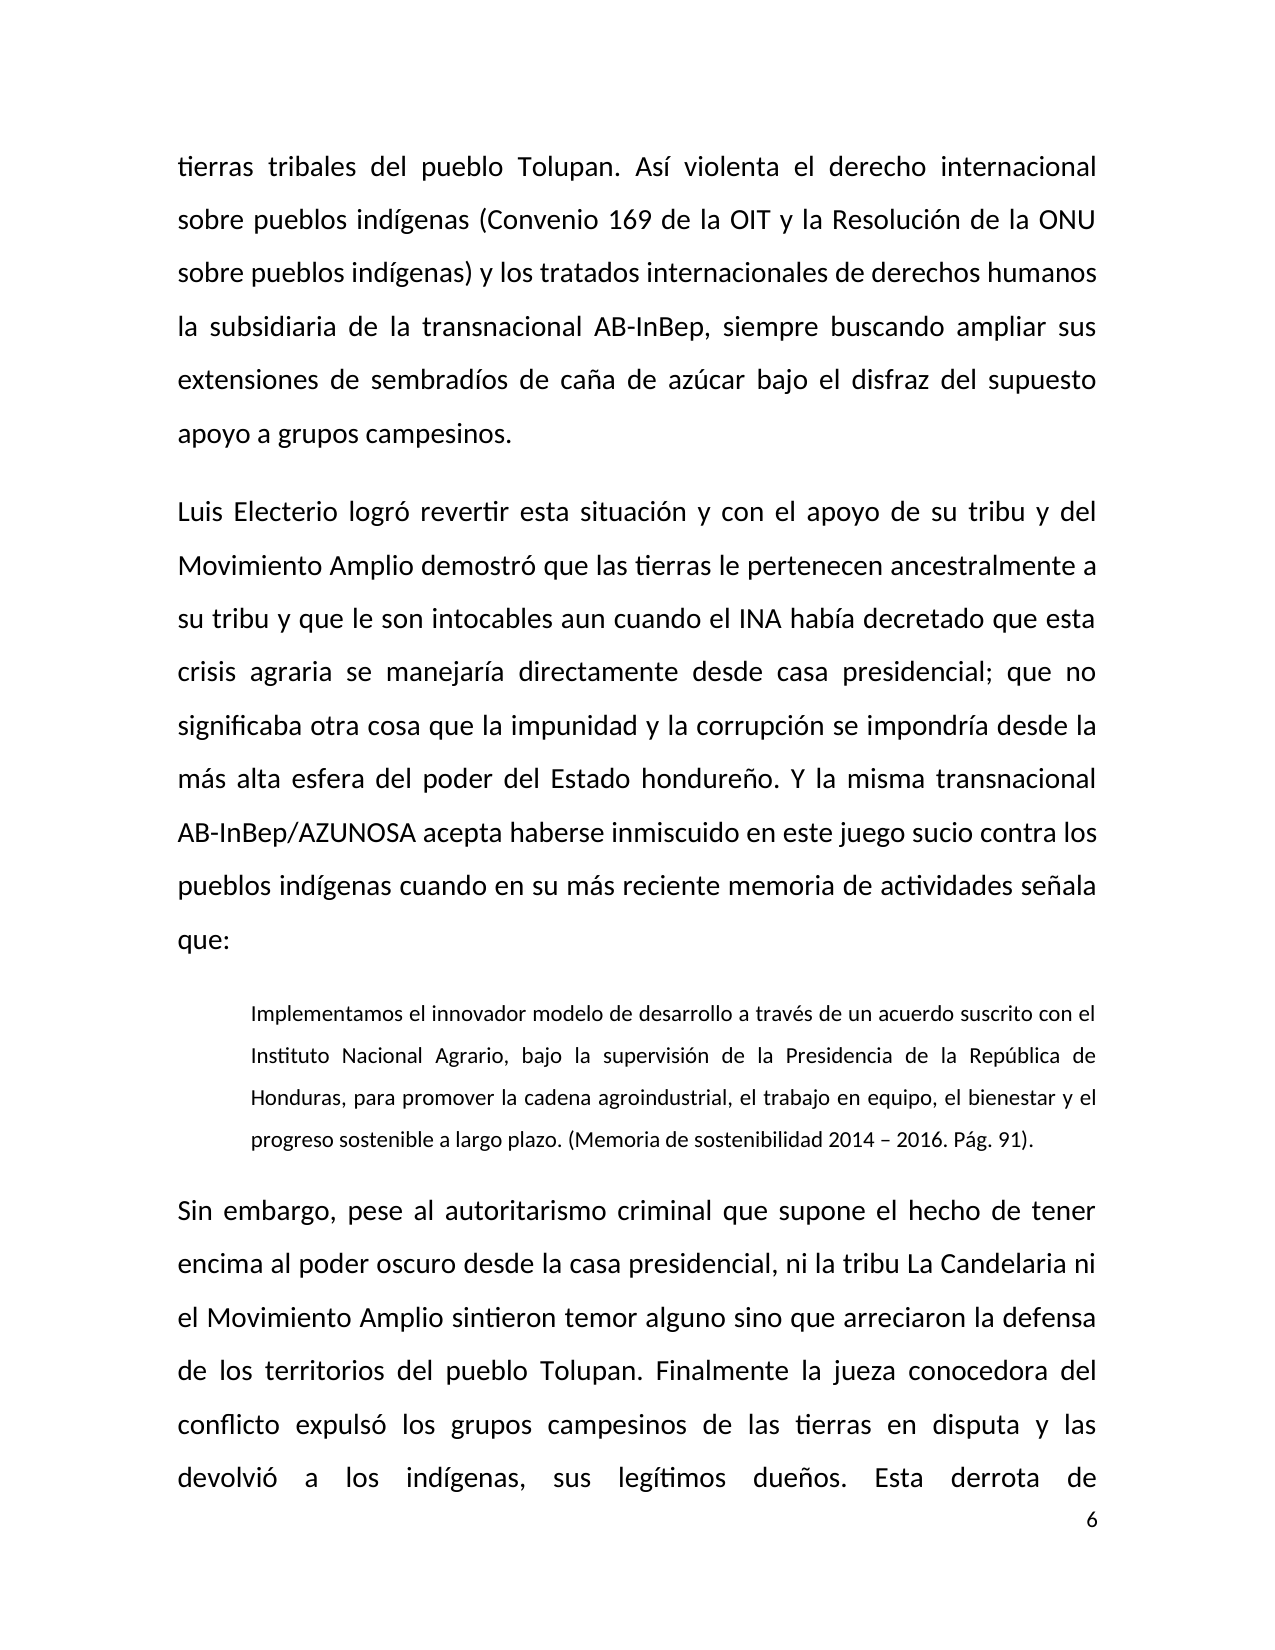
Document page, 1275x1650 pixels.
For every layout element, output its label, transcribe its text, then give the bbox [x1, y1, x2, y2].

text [177, 148, 1098, 450]
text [177, 1192, 1098, 1495]
text Luis Electerio logró revertir esta situación y con el apoyo de su tribu y del Movimiento Amplio demostró que las tierras le pertenecen ancestralmente a su tribu y que le son intocables aun cuando el INA había decretado que esta crisis agraria se manejaría directamente desde casa presidencial; que no significaba otra cosa que la impunidad y la corrupción se impondría desde la más alta esfera del poder del Estado hondureño. Y la misma transnacional AB-InBep/AZUNOSA acepta haberse inmiscuido en este juego sucio contra los pueblos indígenas cuando en su más reciente memoria de actividades señala que: [177, 493, 1098, 956]
text Implementamos el innovador modelo de desarrollo a través de un acuerdo suscrito con el Instituto Nacional Agrario, bajo la supervisión de la Presidencia de la República de Honduras, para promover la cadena agroindustrial, el trabajo en equipo, el bienestar y el progreso sostenible a largo plazo. (Memoria de sostenibilidad 2014 – 2016. Pág. 91). [251, 999, 1098, 1153]
